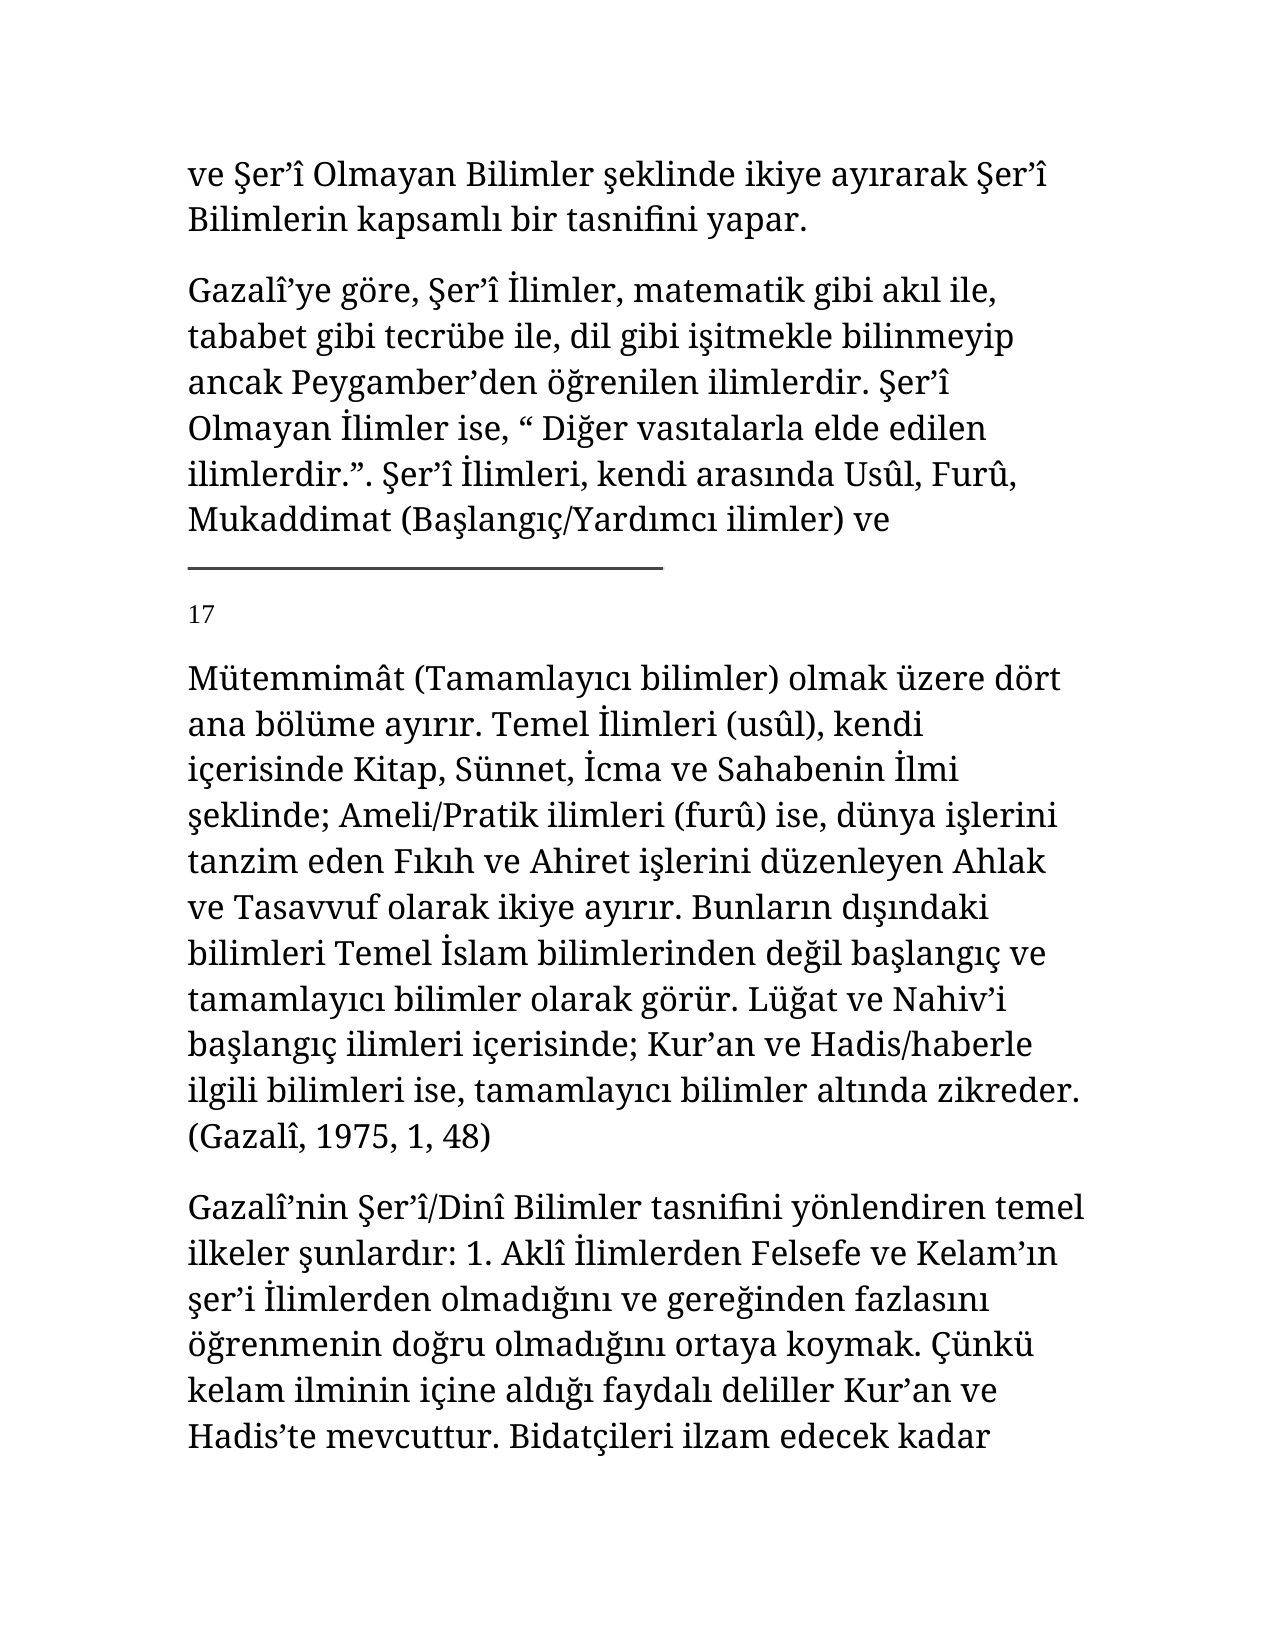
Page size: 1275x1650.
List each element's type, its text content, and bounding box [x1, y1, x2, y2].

text Mütemmimât (Tamamlayıcı bilimler) olmak üzere dört ana bölüme ayırır. Temel İlimleri (usûl), kendi içerisinde Kitap, Sünnet, İcma ve Sahabenin İlmi şeklinde; Ameli/Pratik ilimleri (furû) ise, dünya işlerini tanzim eden Fıkıh ve Ahiret işlerini düzenleyen Ahlak ve Tasavvuf olarak ikiye ayırır. Bunların dışındaki bilimleri Temel İslam bilimlerinden değil başlangıç ve tamamlayıcı bilimler olarak görür. Lüğat ve Nahiv’i başlangıç ilimleri içerisinde; Kur’an ve Hadis/haberle ilgili bilimleri ise, tamamlayıcı bilimler altında zikreder. (Gazalî, 1975, 1, 48) [187, 654, 1087, 1158]
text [187, 1183, 1087, 1458]
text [187, 150, 1087, 242]
text Gazalî’ye göre, Şer’î İlimler, matematik gibi akıl ile, tababet gibi tecrübe ile, dil gibi işitmekle bilinmeyip ancak Peygamber’den öğrenilen ilimlerdir. Şer’î Olmayan İlimler ise, “ Diğer vasıtalarla elde edilen ilimlerdir.”. Şer’î İlimleri, kendi arasında Usûl, Furû, Mukaddimat (Başlangıç/Yardımcı ilimler) ve [187, 267, 1087, 542]
text 17 [187, 596, 1087, 629]
